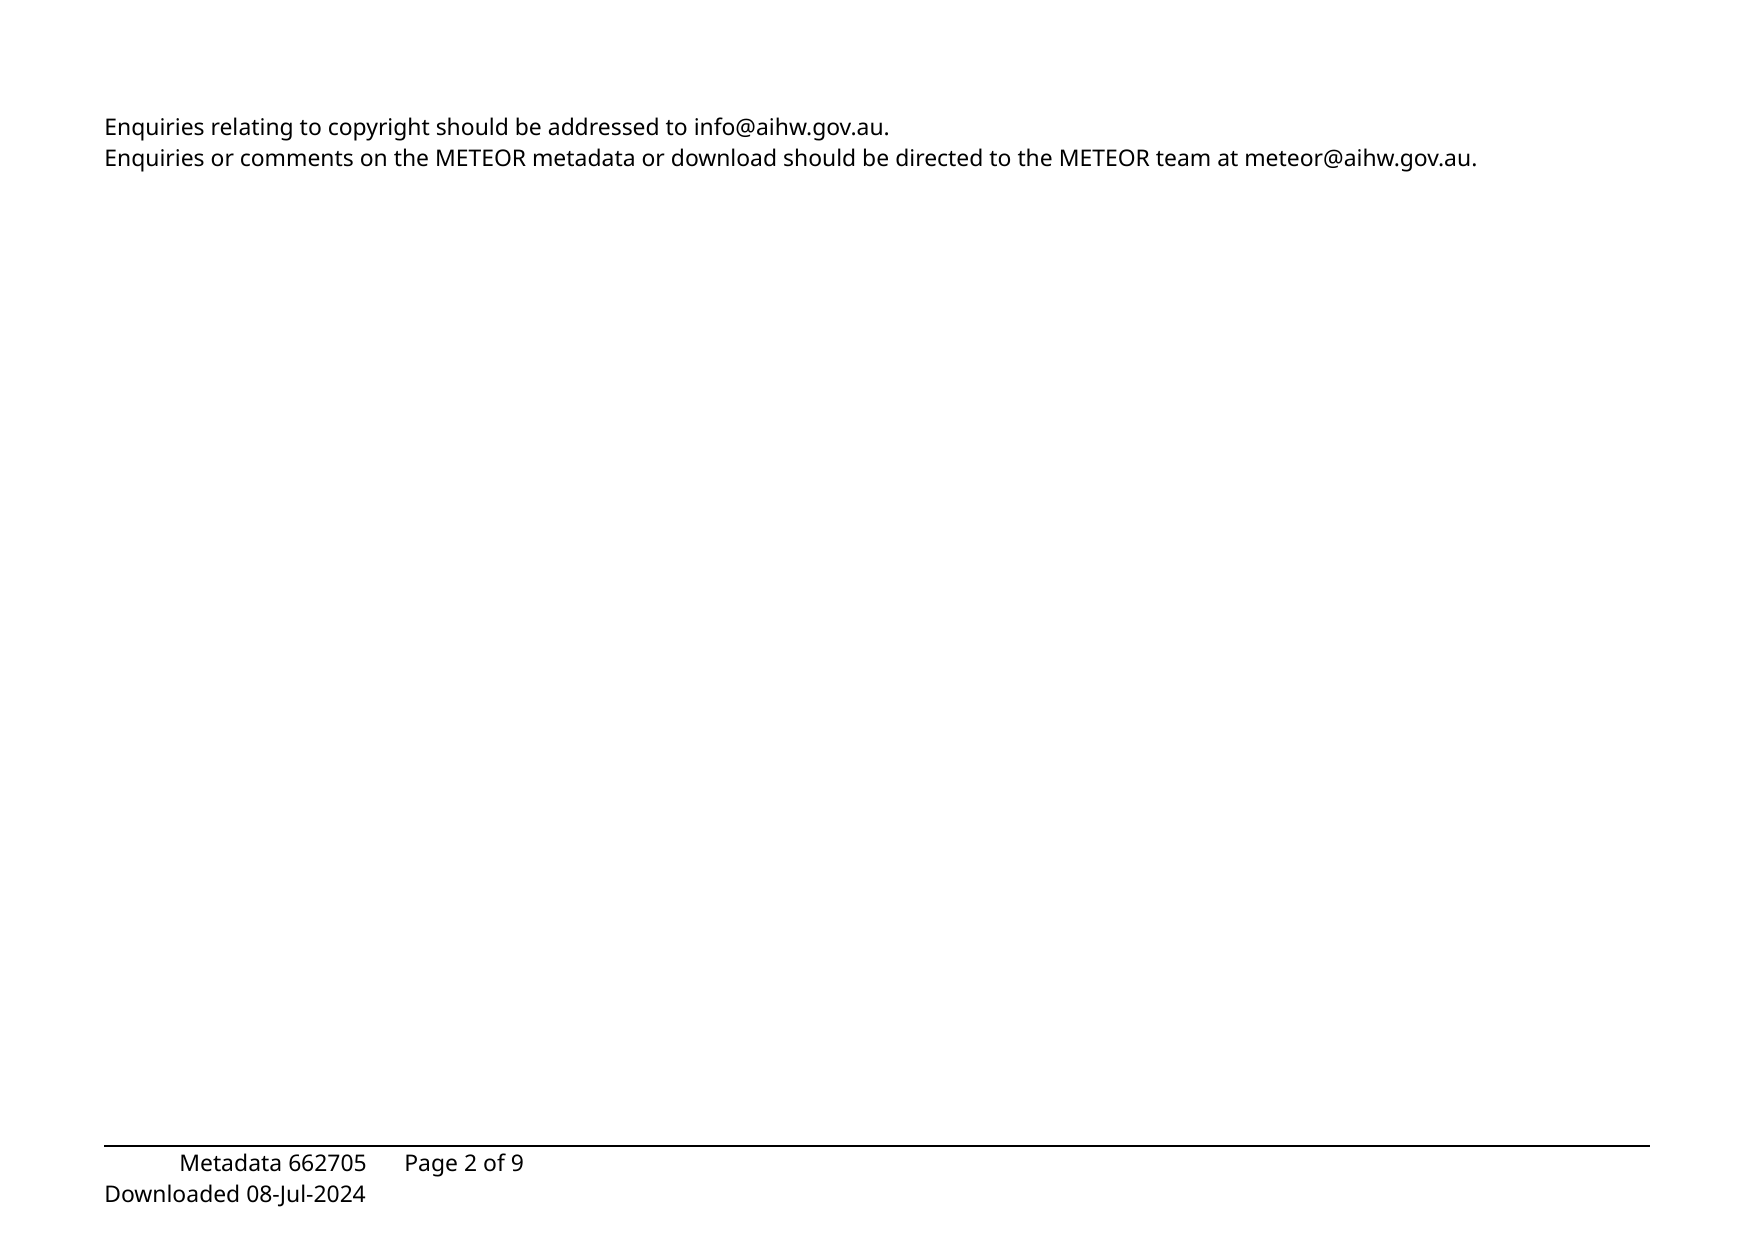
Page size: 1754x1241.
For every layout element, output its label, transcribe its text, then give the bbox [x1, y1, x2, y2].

text Enquiries or comments on the METEOR metadata or download should be directed to the METEOR team at meteor@aihw.gov.au. [104, 142, 1650, 173]
text Enquiries relating to copyright should be addressed to info@aihw.gov.au. [104, 110, 1650, 142]
